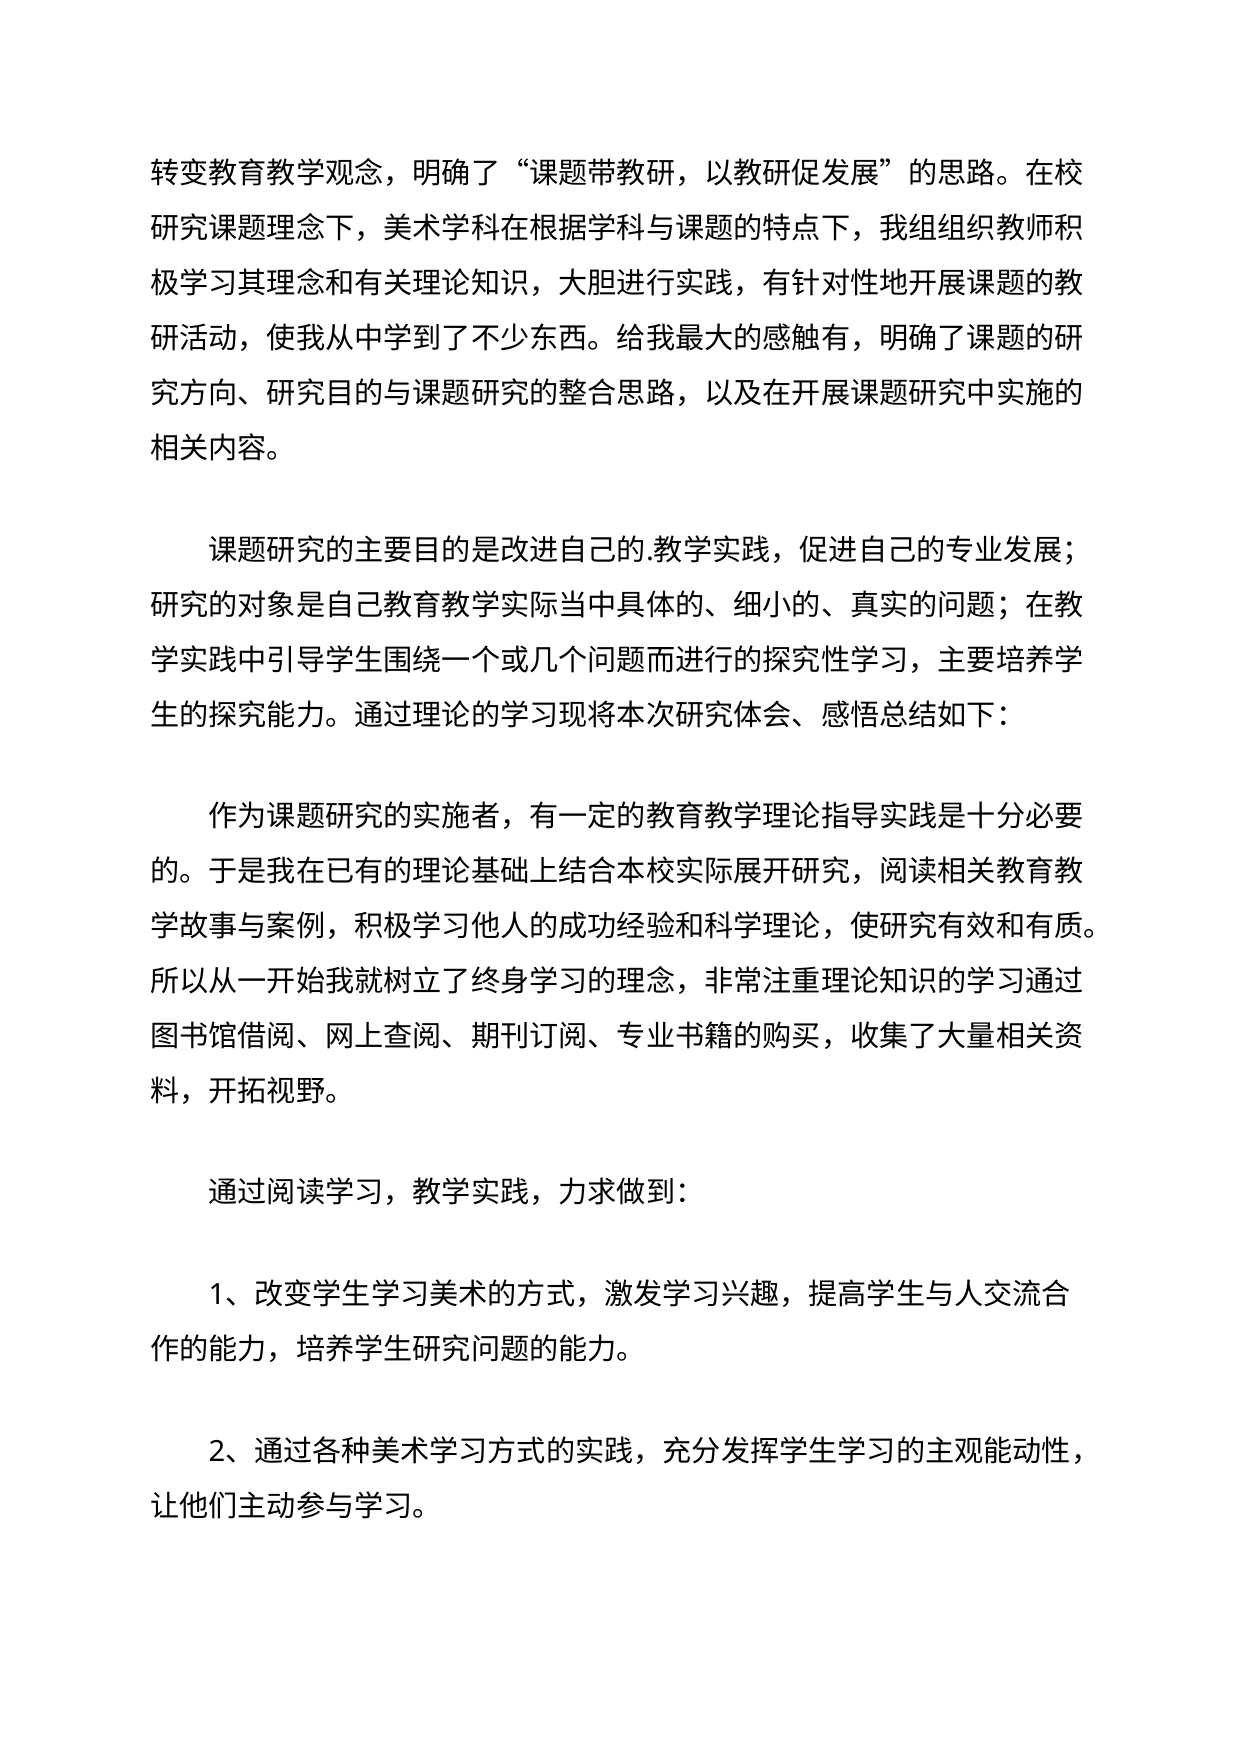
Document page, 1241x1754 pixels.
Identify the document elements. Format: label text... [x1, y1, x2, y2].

text 作为课题研究的实施者，有一定的教育教学理论指导实践是十分必要的。于是我在已有的理论基础上结合本校实际展开研究，阅读相关教育教学故事与案例，积极学习他人的成功经验和科学理论，使研究有效和有质。所以从一开始我就树立了终身学习的理念，非常注重理论知识的学习通过图书馆借阅、网上查阅、期刊订阅、专业书籍的购买，收集了大量相关资料，开拓视野。 [150, 793, 1090, 1109]
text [150, 150, 1090, 467]
text 课题研究的主要目的是改进自己的.教学实践，促进自己的专业发展；研究的对象是自己教育教学实际当中具体的、细小的、真实的问题；在教学实践中引导学生围绕一个或几个问题而进行的探究性学习，主要培养学生的探究能力。通过理论的学习现将本次研究体会、感悟总结如下： [150, 526, 1090, 733]
text 2、通过各种美术学习方式的实践，充分发挥学生学习的主观能动性，让他们主动参与学习。 [150, 1428, 1090, 1525]
text 通过阅读学习，教学实践，力求做到： [150, 1169, 1090, 1211]
text 1、改变学生学习美术的方式，激发学习兴趣，提高学生与人交流合作的能力，培养学生研究问题的能力。 [150, 1271, 1090, 1368]
